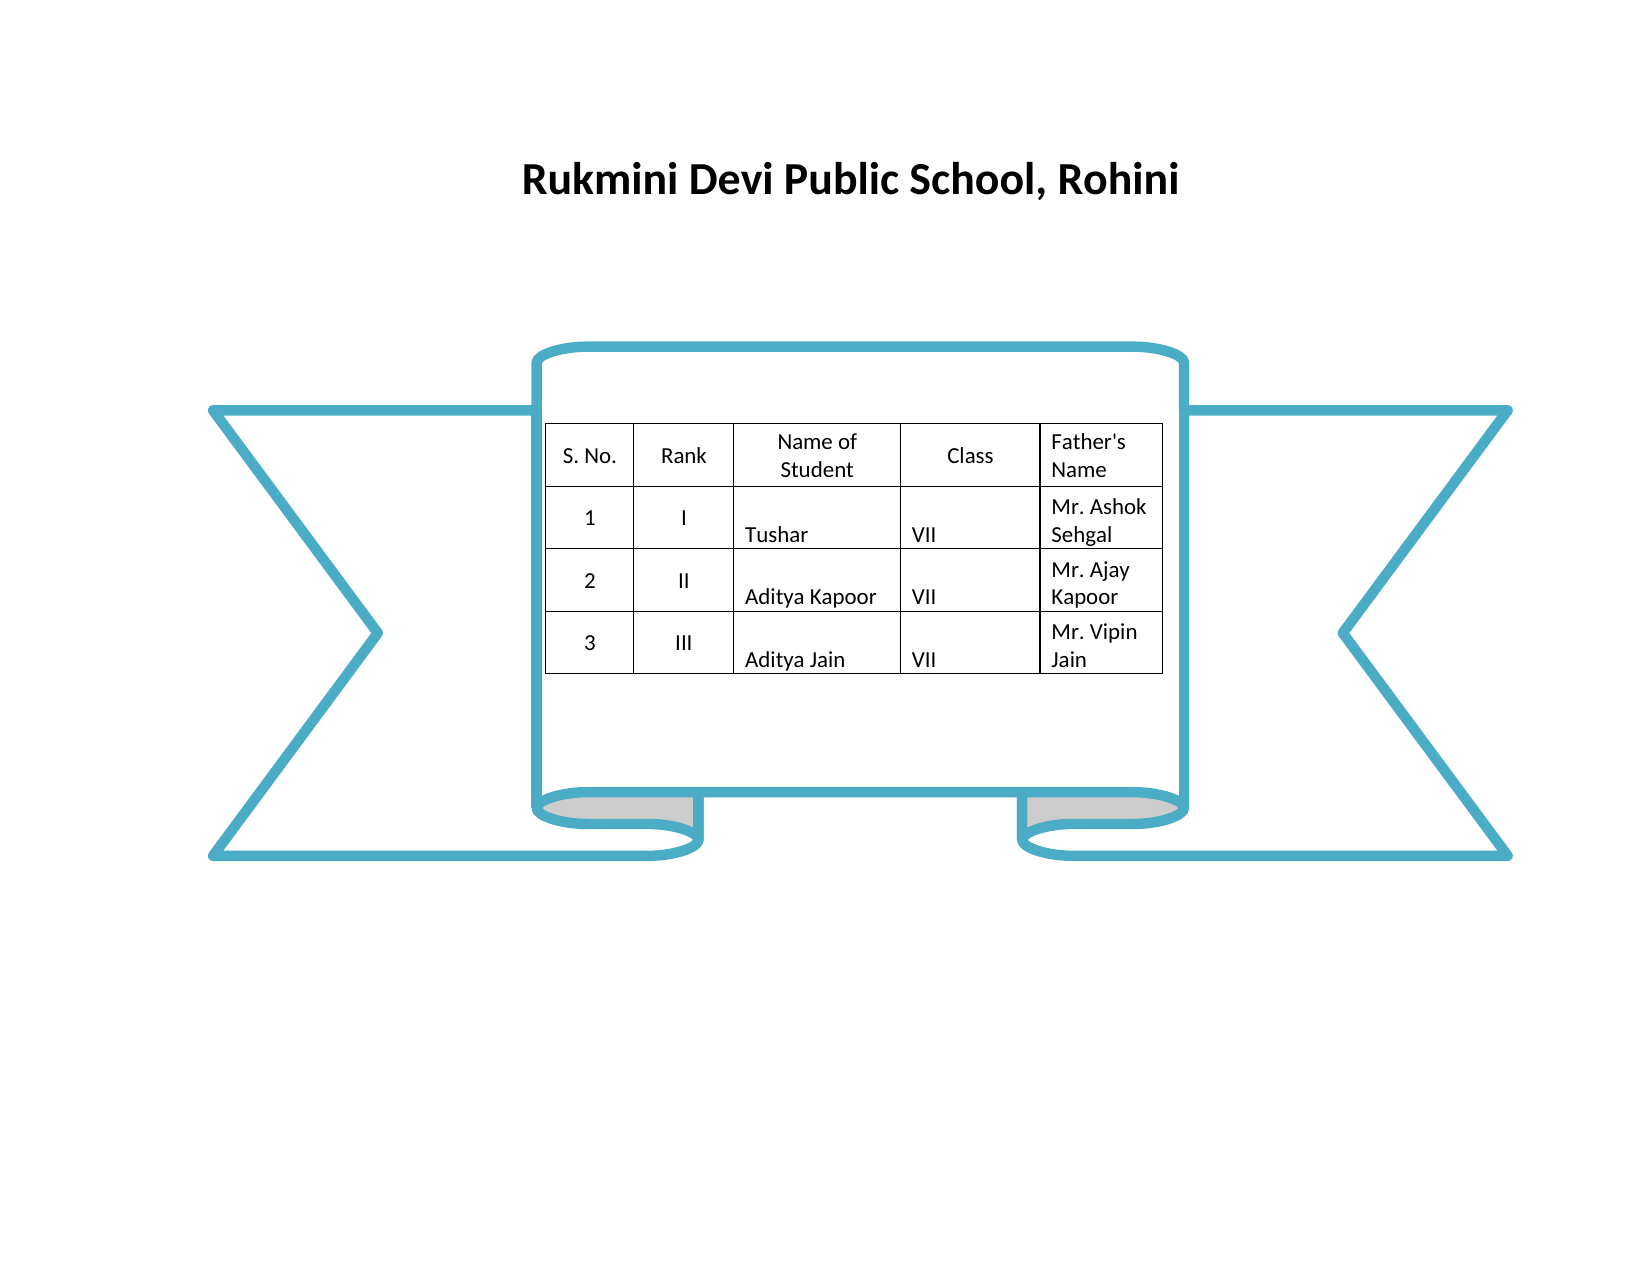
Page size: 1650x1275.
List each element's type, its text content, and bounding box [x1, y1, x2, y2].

table_cell Aditya Jain [734, 612, 900, 673]
table_cell VII [901, 612, 1039, 673]
table_cell VII [901, 487, 1039, 548]
table_cell Tushar [734, 487, 900, 548]
table_cell II [634, 549, 733, 611]
table_header Class [901, 424, 1039, 486]
table_cell 2 [546, 549, 633, 611]
table_cell I [634, 487, 733, 548]
table_cell VII [901, 549, 1039, 611]
table_header S. No. [546, 424, 633, 486]
table_cell Mr. Ashok Sehgal [1041, 487, 1162, 548]
table_cell III [634, 612, 733, 673]
table_header Rank [634, 424, 733, 486]
table_header Name of Student [734, 424, 900, 486]
table_cell Aditya Kapoor [734, 549, 900, 611]
table_cell Mr. Vipin Jain [1041, 612, 1162, 673]
table_cell Mr. Ajay Kapoor [1041, 549, 1162, 611]
table_cell 1 [546, 487, 633, 548]
table_header Father's Name [1041, 424, 1162, 486]
text Rukmini Devi Public School, Rohini [150, 150, 1500, 206]
table_cell 3 [546, 612, 633, 673]
